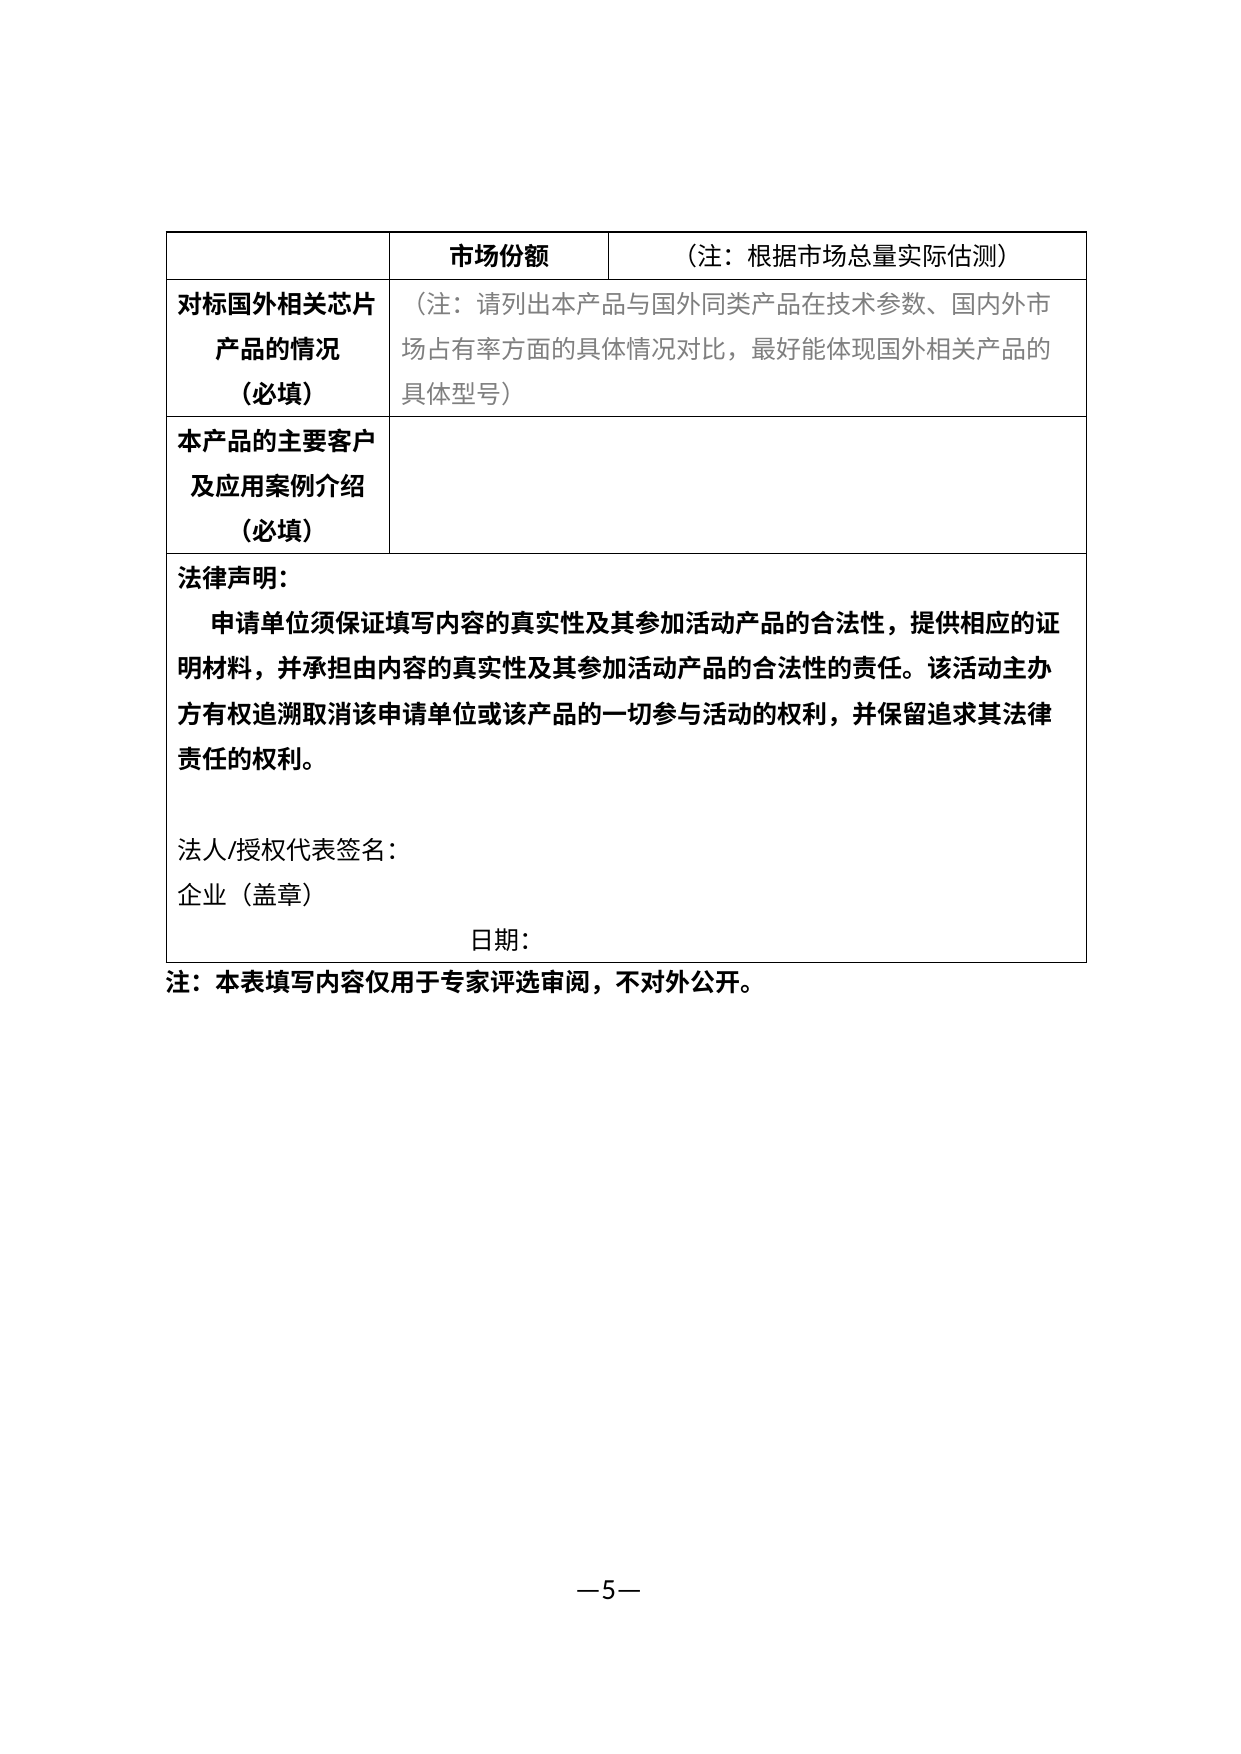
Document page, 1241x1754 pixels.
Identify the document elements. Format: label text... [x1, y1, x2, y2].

table_cell 本产品的主要客户及应用案例介绍 （必填） [167, 417, 389, 553]
table_cell 对标国外相关芯片产品的情况 （必填） [167, 280, 389, 416]
table_cell [390, 417, 1086, 553]
table_cell （注：根据市场总量实际估测） [609, 233, 1086, 279]
table_cell （注：请列出本产品与国外同类产品在技术参数、国内外市场占有率方面的具体情况对比，最好能体现国外相关产品的具体型号） [390, 280, 1086, 416]
table_cell 法律声明： 申请单位须保证填写内容的真实性及其参加活动产品的合法性，提供相应的证明材料，并承担由内容的真实性及其参加活动产品的合法性的责任。该活动主办方有权追溯取消该申请单位或该产品的一切参与活动的权利，并保留追求其法律责任的权利。 法人/授权代表签名： 企业（盖章） 日期： [167, 554, 1086, 962]
text 注：本表填写内容仅用于专家评选审阅，不对外公开。 [165, 963, 1087, 999]
table_cell 市场份额 [390, 233, 608, 279]
